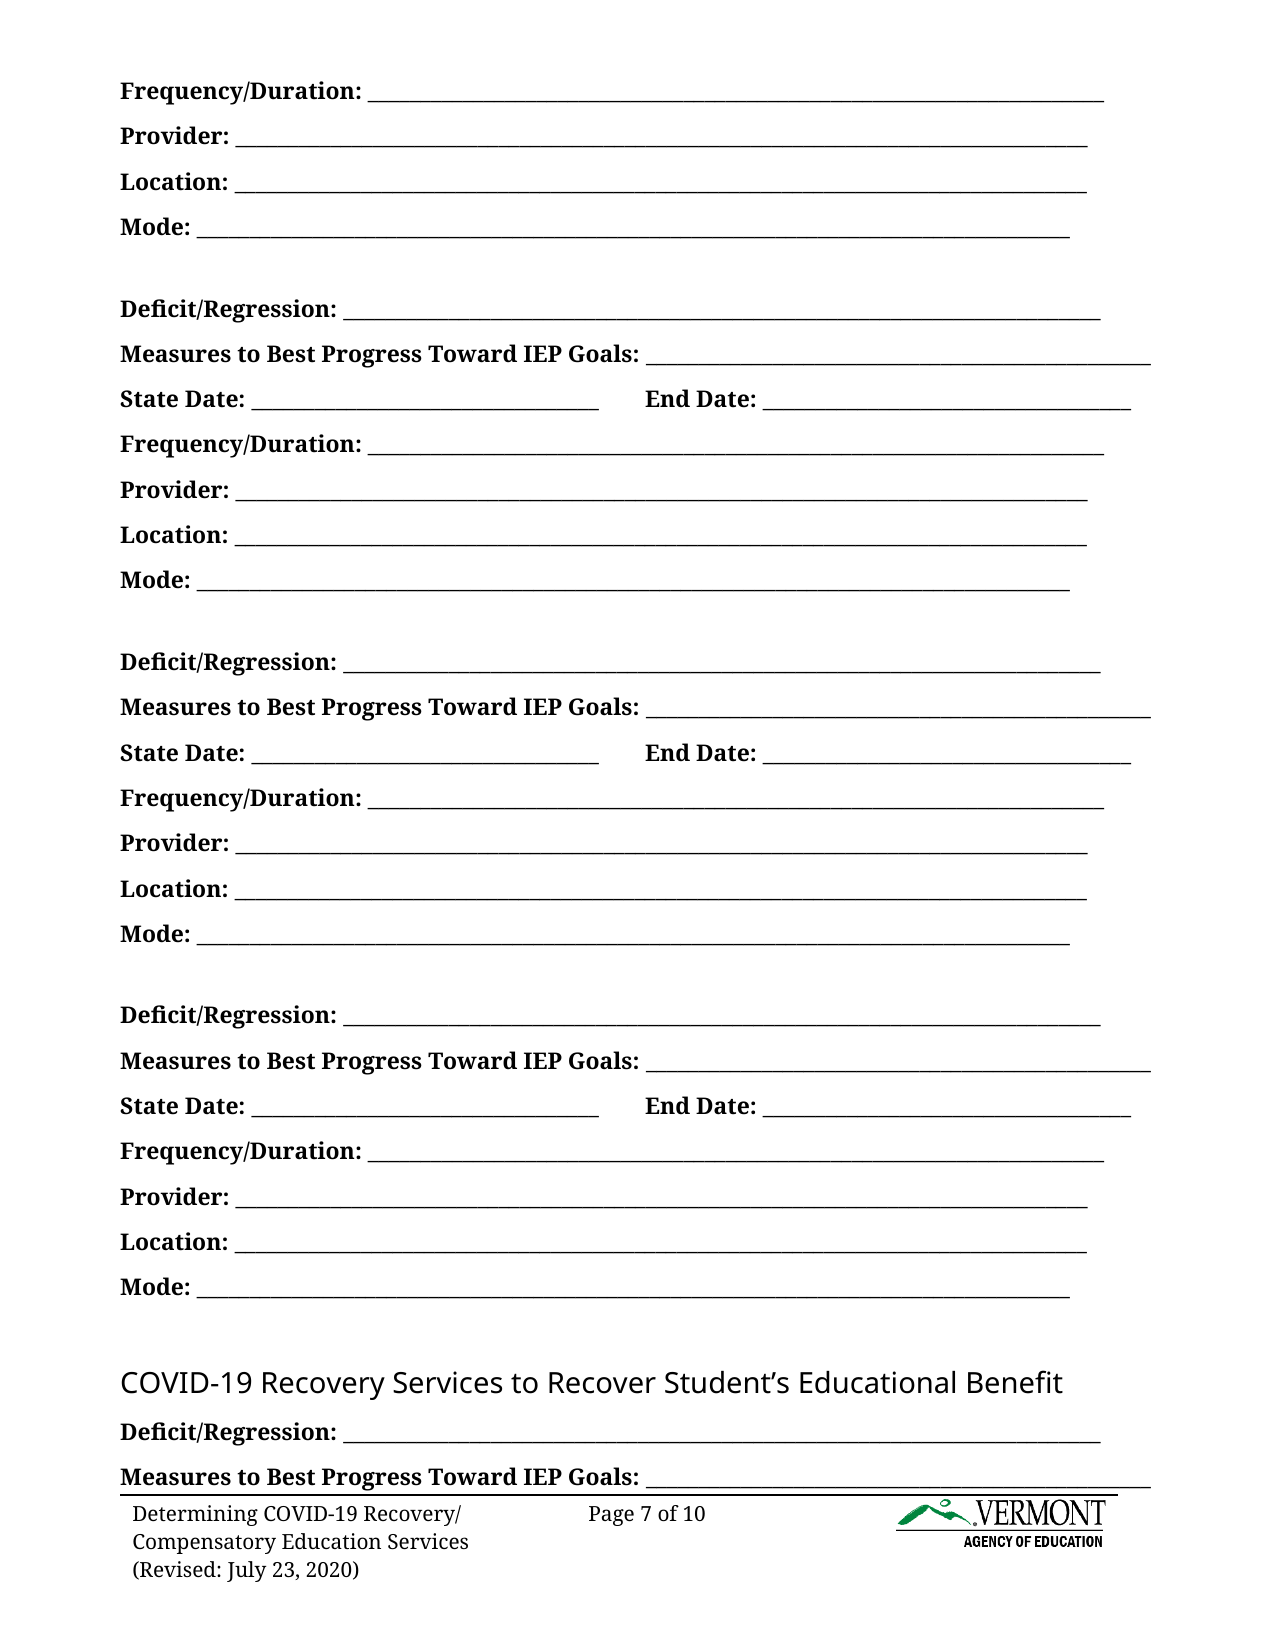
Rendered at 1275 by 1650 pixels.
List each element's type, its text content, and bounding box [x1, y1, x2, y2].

text Frequency/Duration: ______________________________________________________________________ [120, 428, 1155, 460]
text Measures to Best Progress Toward IEP Goals: ________________________________________________ [120, 691, 1155, 722]
text Frequency/Duration: ______________________________________________________________________ [120, 782, 1155, 813]
text Frequency/Duration: ______________________________________________________________________ [120, 75, 1155, 106]
text Deficit/Regression: ________________________________________________________________________ [120, 292, 1155, 324]
text Location: _________________________________________________________________________________ [120, 872, 1155, 904]
text Frequency/Duration: ______________________________________________________________________ [120, 1135, 1155, 1167]
text Mode: ___________________________________________________________________________________ [120, 1271, 1155, 1302]
text Location: _________________________________________________________________________________ [120, 166, 1155, 197]
text Provider: _________________________________________________________________________________ [120, 1181, 1155, 1212]
text Provider: _________________________________________________________________________________ [120, 827, 1155, 858]
text Deficit/Regression: ________________________________________________________________________ [120, 646, 1155, 677]
text Provider: _________________________________________________________________________________ [120, 474, 1155, 505]
text Mode: ___________________________________________________________________________________ [120, 918, 1155, 949]
text Location: _________________________________________________________________________________ [120, 1226, 1155, 1257]
text Deficit/Regression: ________________________________________________________________________ [120, 1416, 1155, 1447]
text Provider: _________________________________________________________________________________ [120, 120, 1155, 152]
text Measures to Best Progress Toward IEP Goals: ________________________________________________ [120, 1461, 1155, 1493]
text State Date: _________________________________ End Date: ___________________________________ [120, 1090, 1155, 1121]
text Deficit/Regression: ________________________________________________________________________ [120, 999, 1155, 1031]
picture [896, 1498, 1106, 1552]
text Mode: ___________________________________________________________________________________ [120, 564, 1155, 596]
text Measures to Best Progress Toward IEP Goals: ________________________________________________ [120, 338, 1155, 369]
text Mode: ___________________________________________________________________________________ [120, 211, 1155, 242]
text State Date: _________________________________ End Date: ___________________________________ [120, 737, 1155, 768]
text State Date: _________________________________ End Date: ___________________________________ [120, 383, 1155, 414]
subtitle COVID-19 Recovery Services to Recover Student’s Educational Benefit [120, 1362, 1155, 1402]
text Measures to Best Progress Toward IEP Goals: ________________________________________________ [120, 1045, 1155, 1076]
text Location: _________________________________________________________________________________ [120, 519, 1155, 550]
